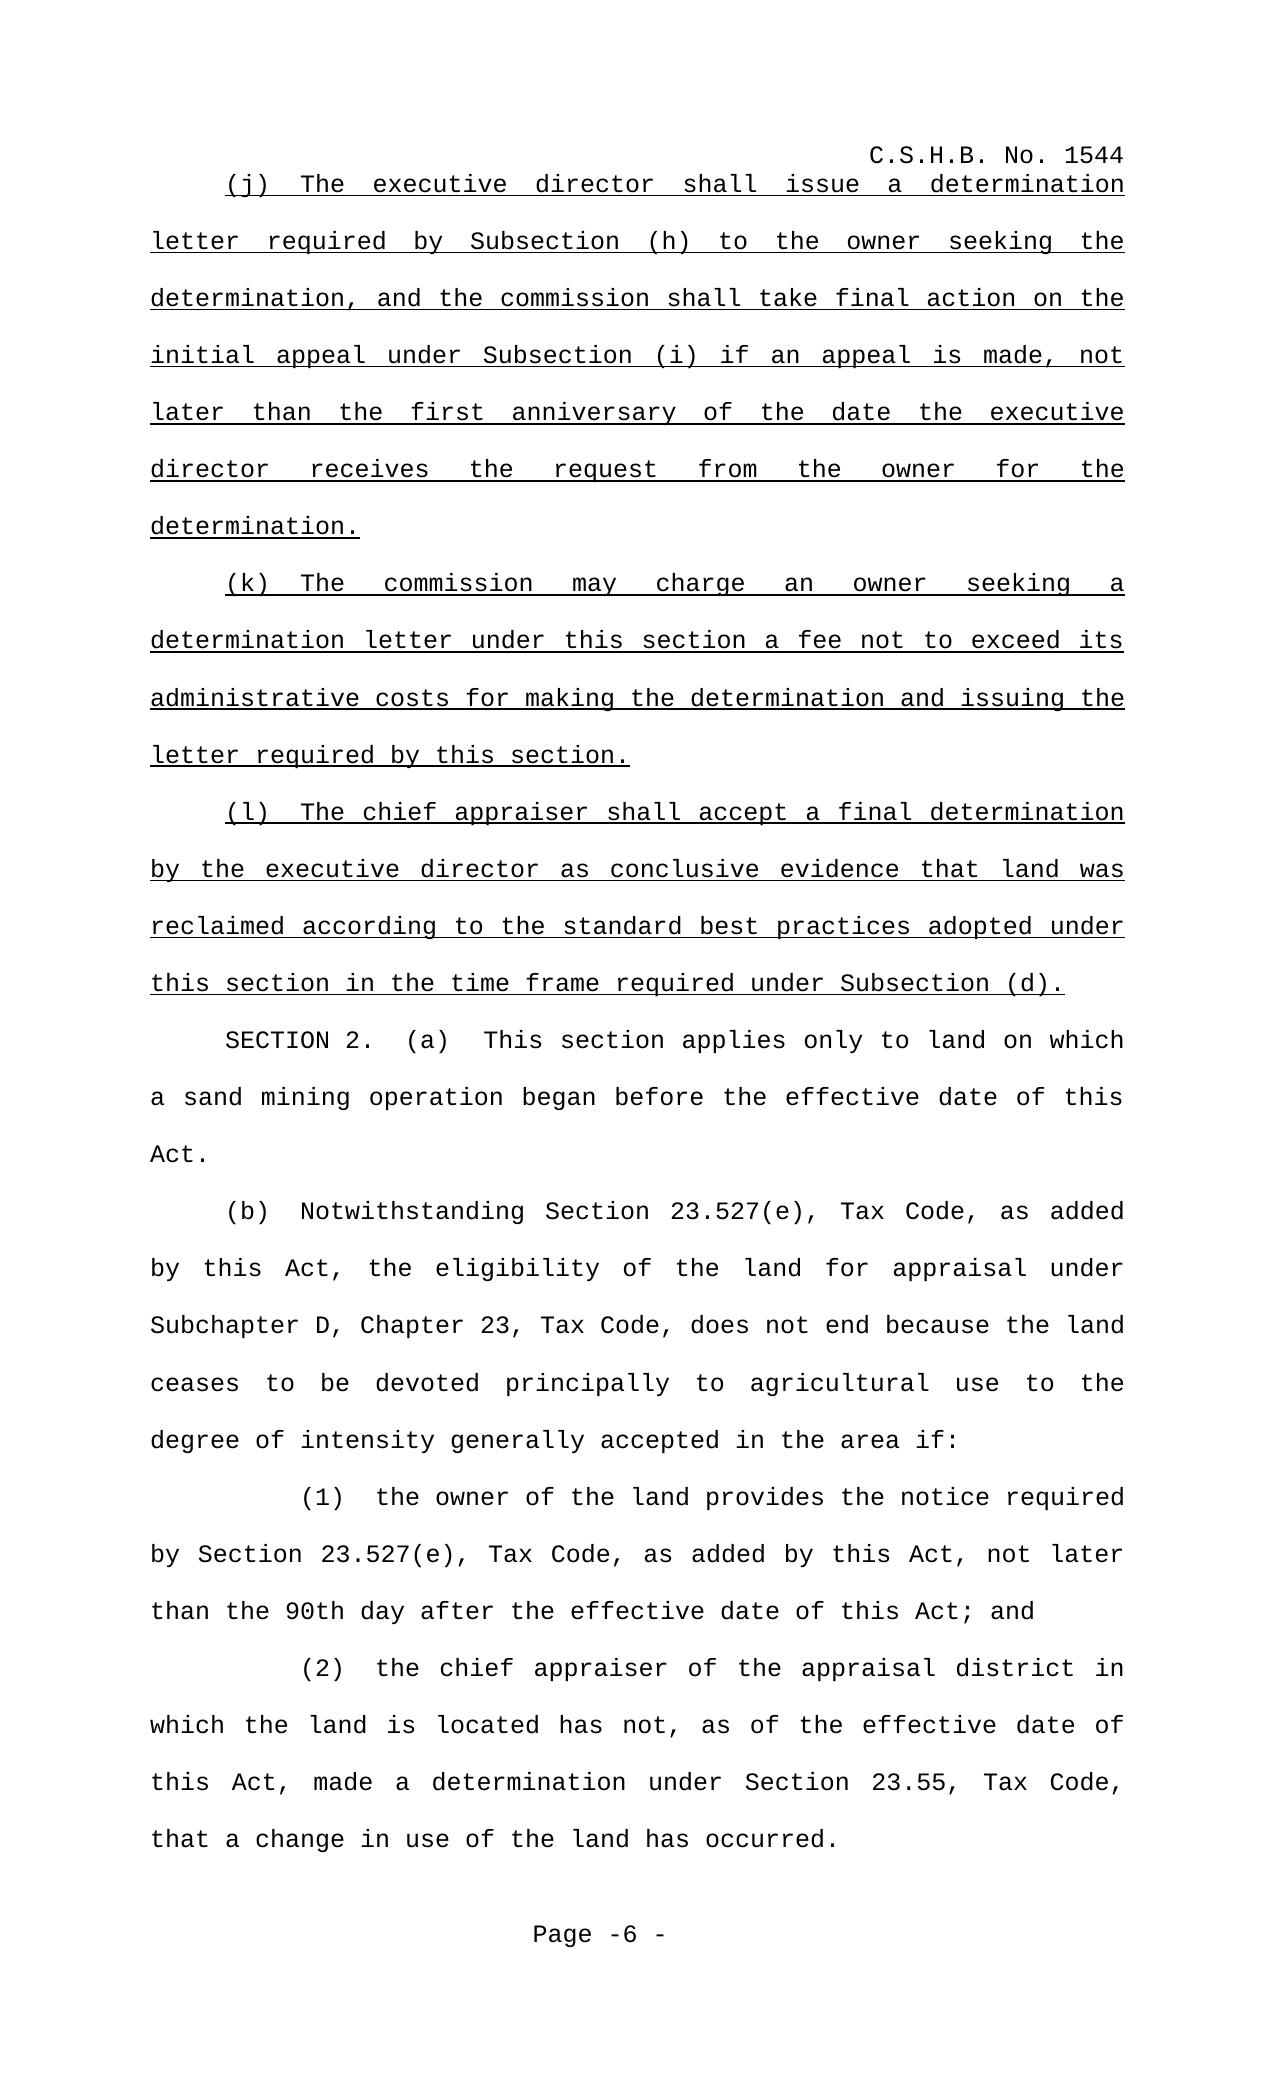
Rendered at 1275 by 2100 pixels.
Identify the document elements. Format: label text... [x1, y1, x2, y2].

text (l) The chief appraiser shall accept a final determination by the executive director as conclusive evidence that land was reclaimed according to the standard best practices adopted under this section in the time frame required under Subsection (d). [150, 881, 1125, 937]
text (l) The chief appraiser shall accept a final determination by the executive director as conclusive evidence that land was reclaimed according to the standard best practices adopted under this section in the time frame required under Subsection (d). [150, 938, 1125, 999]
text (j) The executive director shall issue a determination letter required by Subsection (h) to the owner seeking the determination, and the commission shall take final action on the initial appeal under Subsection (i) if an appeal is made, not later than the first anniversary of the date the executive director receives the request from the owner for the determination. [150, 253, 1125, 309]
text (2) the chief appraiser of the appraisal district in which the land is located has not, as of the effective date of this Act, made a determination under Section 23.55, Tax Code, that a change in use of the land has occurred. [150, 1655, 1125, 1855]
text (k) The commission may charge an owner seeking a determination letter under this section a fee not to exceed its administrative costs for making the determination and issuing the letter required by this section. [150, 710, 1125, 771]
text (j) The executive director shall issue a determination letter required by Subsection (h) to the owner seeking the determination, and the commission shall take final action on the initial appeal under Subsection (i) if an appeal is made, not later than the first anniversary of the date the executive director receives the request from the owner for the determination. [150, 425, 1125, 480]
text (j) The executive director shall issue a determination letter required by Subsection (h) to the owner seeking the determination, and the commission shall take final action on the initial appeal under Subsection (i) if an appeal is made, not later than the first anniversary of the date the executive director receives the request from the owner for the determination. [150, 367, 1125, 423]
text (j) The executive director shall issue a determination letter required by Subsection (h) to the owner seeking the determination, and the commission shall take final action on the initial appeal under Subsection (i) if an appeal is made, not later than the first anniversary of the date the executive director receives the request from the owner for the determination. [150, 171, 1125, 252]
text (k) The commission may charge an owner seeking a determination letter under this section a fee not to exceed its administrative costs for making the determination and issuing the letter required by this section. [150, 571, 1125, 708]
text (l) The chief appraiser shall accept a final determination by the executive director as conclusive evidence that land was reclaimed according to the standard best practices adopted under this section in the time frame required under Subsection (d). [150, 799, 1125, 880]
text (1) the owner of the land provides the notice required by Section 23.527(e), Tax Code, as added by this Act, not later than the 90th day after the effective date of this Act; and [150, 1484, 1125, 1627]
text (j) The executive director shall issue a determination letter required by Subsection (h) to the owner seeking the determination, and the commission shall take final action on the initial appeal under Subsection (i) if an appeal is made, not later than the first anniversary of the date the executive director receives the request from the owner for the determination. [150, 482, 1125, 542]
text (j) The executive director shall issue a determination letter required by Subsection (h) to the owner seeking the determination, and the commission shall take final action on the initial appeal under Subsection (i) if an appeal is made, not later than the first anniversary of the date the executive director receives the request from the owner for the determination. [150, 310, 1125, 366]
text SECTION 2. (a) This section applies only to land on which a sand mining operation began before the effective date of this Act. [150, 1027, 1125, 1170]
text (b) Notwithstanding Section 23.527(e), Tax Code, as added by this Act, the eligibility of the land for appraisal under Subchapter D, Chapter 23, Tax Code, does not end because the land ceases to be devoted principally to agricultural use to the degree of intensity generally accepted in the area if: [150, 1199, 1125, 1456]
